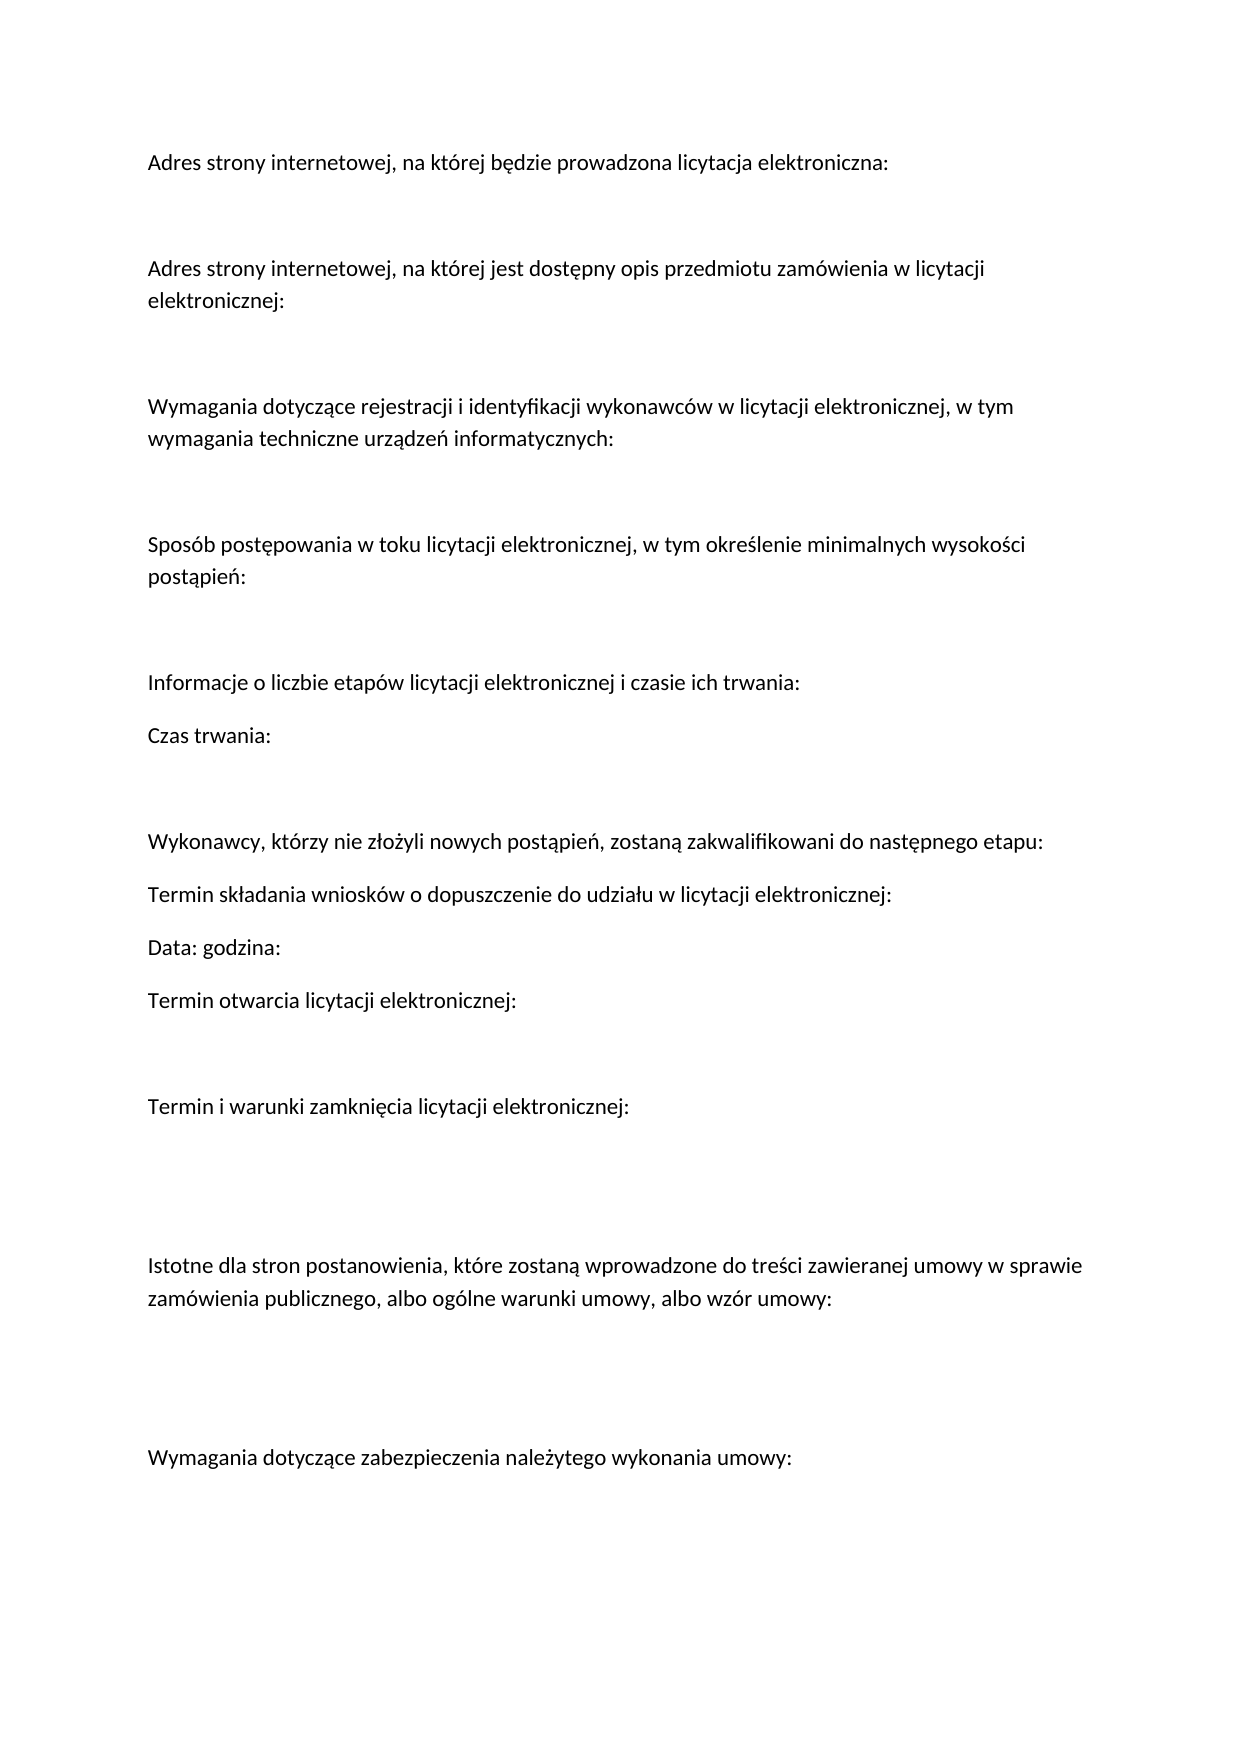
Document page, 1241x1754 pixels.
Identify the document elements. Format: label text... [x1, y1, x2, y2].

text Termin i warunki zamknięcia licytacji elektronicznej: [148, 1092, 1093, 1121]
text Informacje o liczbie etapów licytacji elektronicznej i czasie ich trwania: [148, 668, 1093, 696]
text Adres strony internetowej, na której będzie prowadzona licytacja elektroniczna: [148, 148, 1093, 176]
text Data: godzina: [148, 933, 1093, 961]
text Wykonawcy, którzy nie złożyli nowych postąpień, zostaną zakwalifikowani do następnego etapu: [148, 827, 1093, 855]
text Wymagania dotyczące zabezpieczenia należytego wykonania umowy: [148, 1443, 1093, 1471]
text Wymagania dotyczące rejestracji i identyfikacji wykonawców w licytacji elektronicznej, w tym wymagania techniczne urządzeń informatycznych: [148, 392, 1093, 452]
text Istotne dla stron postanowienia, które zostaną wprowadzone do treści zawieranej umowy w sprawie zamówienia publicznego, albo ogólne warunki umowy, albo wzór umowy: [148, 1252, 1093, 1312]
text Sposób postępowania w toku licytacji elektronicznej, w tym określenie minimalnych wysokości postąpień: [148, 530, 1093, 590]
text Adres strony internetowej, na której jest dostępny opis przedmiotu zamówienia w licytacji elektronicznej: [148, 254, 1093, 314]
text Czas trwania: [148, 721, 1093, 749]
text Termin składania wniosków o dopuszczenie do udziału w licytacji elektronicznej: [148, 880, 1093, 908]
text Termin otwarcia licytacji elektronicznej: [148, 986, 1093, 1014]
